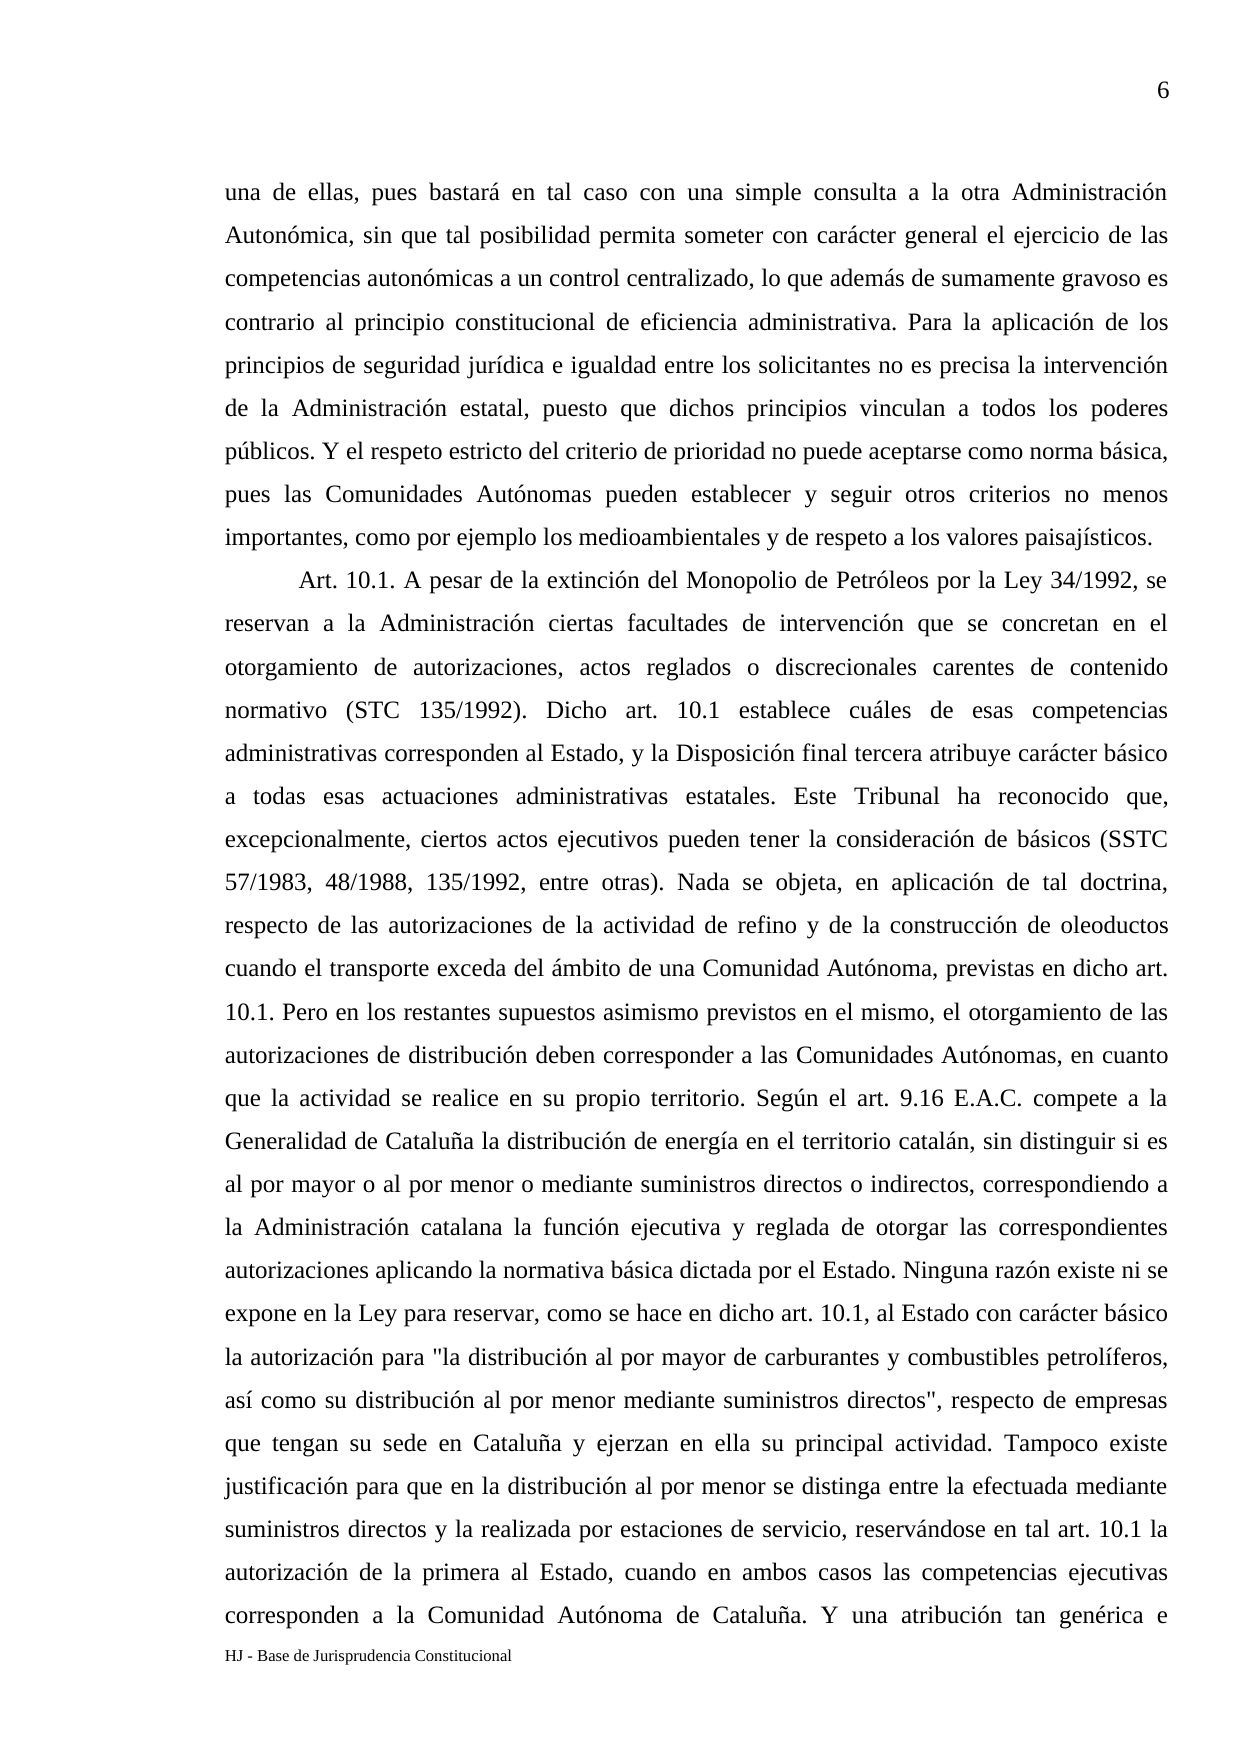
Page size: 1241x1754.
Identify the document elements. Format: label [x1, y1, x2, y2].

text [224, 565, 1169, 1629]
text [224, 177, 1169, 551]
